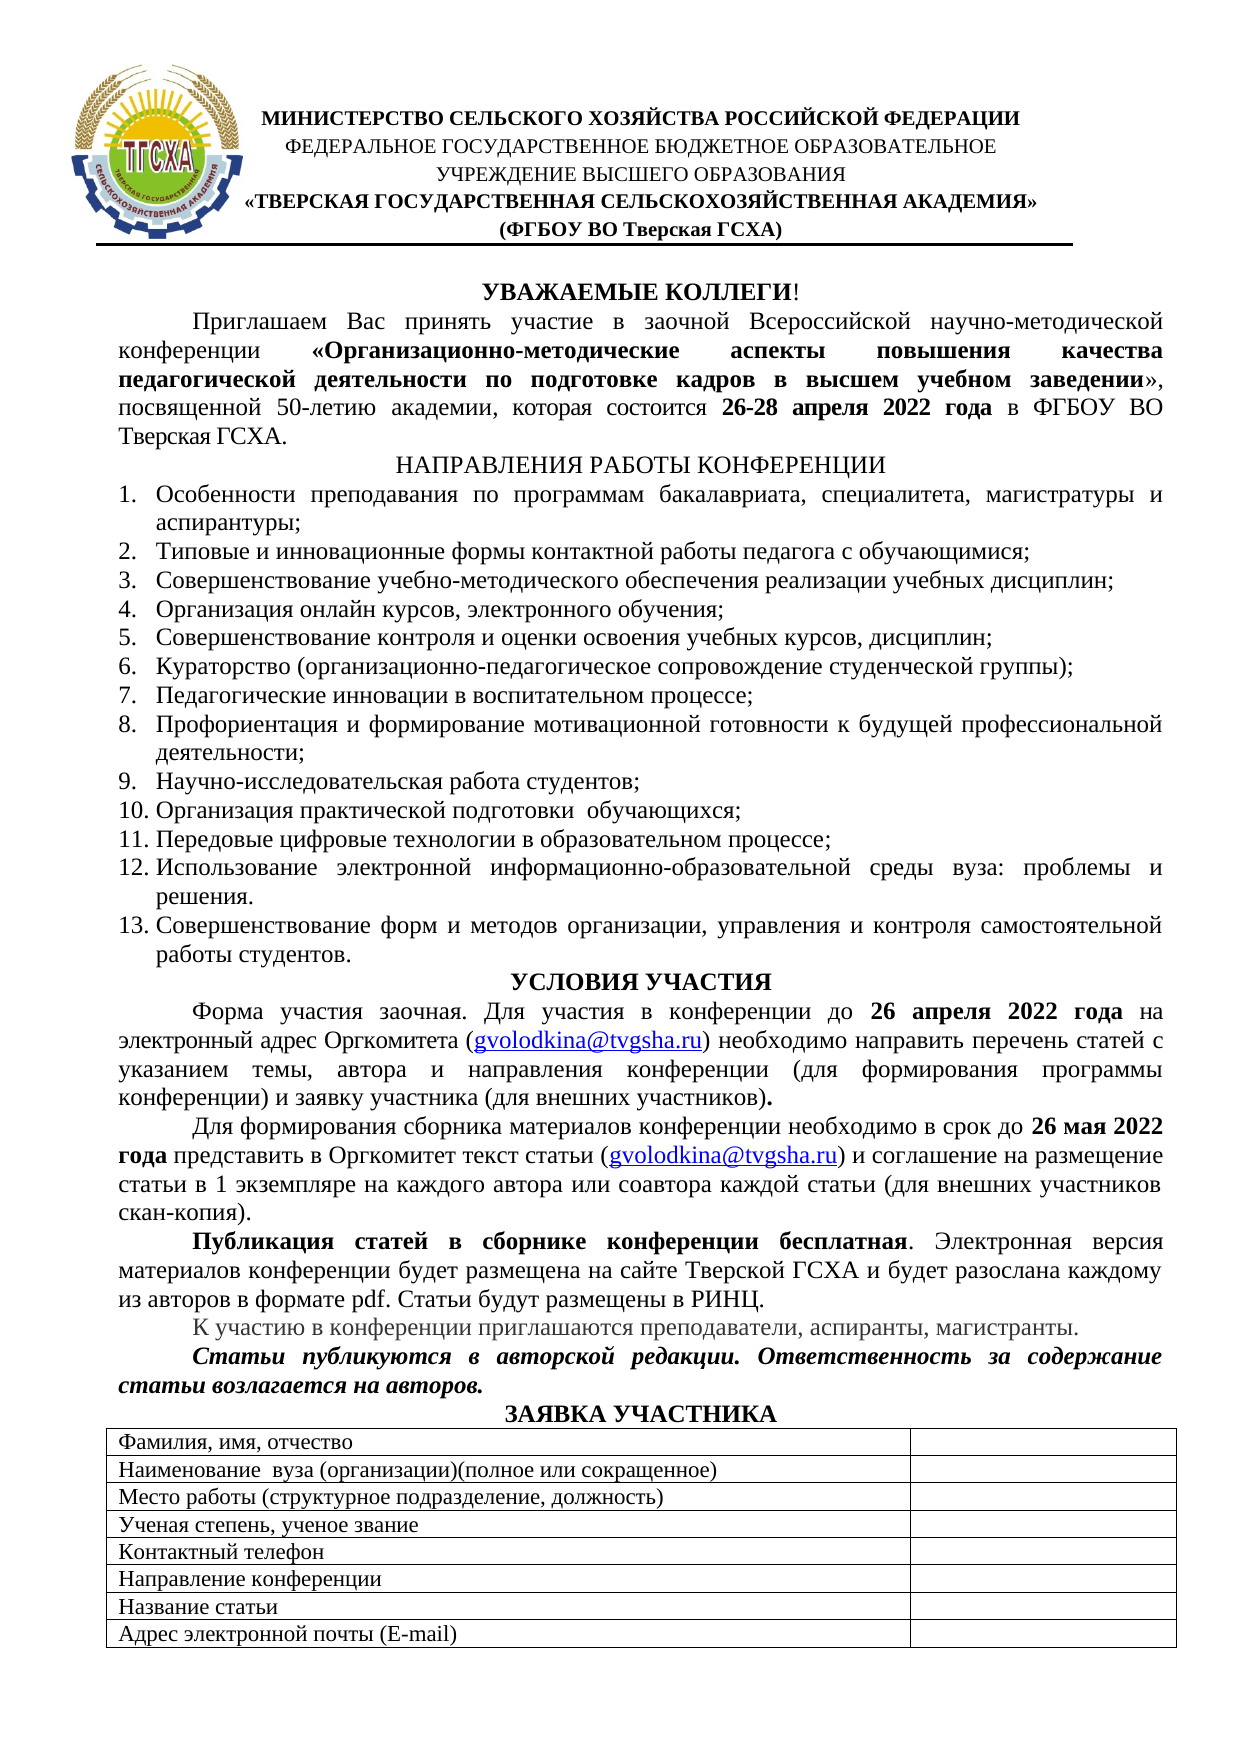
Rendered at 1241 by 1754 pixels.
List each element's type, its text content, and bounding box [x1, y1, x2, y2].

text (ФГБОУ ВО Тверская ГСХА) [118, 217, 1163, 241]
table_cell [911, 1565, 1176, 1592]
table_cell Название статьи [107, 1593, 910, 1619]
table_cell Направление конференции [107, 1565, 910, 1592]
text Форма участия заочная. Для участия в конференции до 26 апреля 2022 года на электронный адрес Оргкомитета (gvolodkina@tvgsha.ru) необходимо направить перечень статей с указанием темы, автора и направления конференции (для формирования программы конференции) и заявку участника (для внешних участников). [118, 996, 1163, 1111]
table_cell [911, 1511, 1176, 1537]
list Использование электронной информационно-образовательной среды вуза: проблемы и решения. [118, 852, 1163, 910]
table_cell Ученая степень, ученое звание [107, 1511, 910, 1537]
text УЧРЕЖДЕНИЕ ВЫСШЕГО ОБРАЗОВАНИЯ [246, 162, 1163, 186]
table_cell Адрес электронной почты (E-mail) [107, 1620, 910, 1647]
list Условия участия [118, 967, 1163, 996]
text «ТВЕРСКАЯ ГОСУДАРСТВЕННАЯ СЕЛЬСКОХОЗЯЙСТВЕННАЯ АКАДЕМИЯ» [246, 189, 1163, 213]
list К участию в конференции приглашаются преподаватели, аспиранты, магистранты. [118, 1312, 1163, 1341]
list Передовые цифровые технологии в образовательном процессе; [118, 824, 1163, 852]
list Типовые и инновационные формы контактной работы педагога с обучающимися; [118, 536, 1163, 565]
table_cell [911, 1593, 1176, 1619]
text Направления работы конференции [118, 450, 1163, 479]
list Для формирования сборника материалов конференции необходимо в срок до 26 мая 2022 года представить в Оргкомитет текст статьи (gvolodkina@tvgsha.ru) и соглашение на размещение статьи в 1 экземпляре на каждого автора или соавтора каждой статьи (для внешних участников скан-копия). [118, 1111, 1163, 1226]
list Научно-исследовательская работа студентов; [118, 766, 1163, 795]
list Профориентация и формирование мотивационной готовности к будущей профессиональной деятельности; [118, 709, 1163, 766]
list Совершенствование контроля и оценки освоения учебных курсов, дисциплин; [118, 622, 1163, 651]
table_header Фамилия, имя, отчество [107, 1429, 910, 1455]
list Заявка участника [118, 1399, 1163, 1427]
list Организация онлайн курсов, электронного обучения; [118, 594, 1163, 622]
list Статьи публикуются в авторской редакции. Ответственность за содержание статьи возлагается на авторов. [118, 1341, 1163, 1399]
table_cell [911, 1538, 1176, 1564]
picture [67, 64, 246, 239]
list Организация практической подготовки обучающихся; [118, 795, 1163, 824]
list Педагогические инновации в воспитательном процессе; [118, 680, 1163, 709]
list Совершенствование форм и методов организации, управления и контроля самостоятельной работы студентов. [118, 910, 1163, 967]
text ФЕДЕРАЛЬНОЕ ГОСУДАРСТВЕННОЕ БЮДЖЕТНОЕ ОБРАЗОВАТЕЛЬНОЕ [246, 134, 1163, 158]
table_header [911, 1429, 1176, 1455]
table_cell Наименование вуза (организации)(полное или сокращенное) [107, 1456, 910, 1482]
list Публикация статей в сборнике конференции бесплатная. Электронная версия материалов конференции будет размещена на сайте Тверской ГСХА и будет разослана каждому из авторов в формате pdf. Статьи будут размещены в РИНЦ. [118, 1226, 1163, 1312]
list Совершенствование учебно-методического обеспечения реализации учебных дисциплин; [118, 565, 1163, 594]
list Приглашаем Вас принять участие в заочной Всероссийской научно-методической конференции «Организационно-методические аспекты повышения качества педагогической деятельности по подготовке кадров в высшем учебном заведении», посвященной 50-летию академии, которая состоится 26-28 апреля 2022 года в ФГБОУ ВО Тверская ГСХА. [118, 306, 1163, 450]
table_cell [911, 1620, 1176, 1647]
text Уважаемые коллеги! [118, 277, 1163, 306]
table_cell [911, 1456, 1176, 1482]
table_cell Место работы (структурное подразделение, должность) [107, 1483, 910, 1509]
list Особенности преподавания по программам бакалавриата, специалитета, магистратуры и аспирантуры; [118, 479, 1163, 536]
text МИНИСТЕРСТВО СЕЛЬСКОГО ХОЗЯЙСТВА РОССИЙСКОЙ ФЕДЕРАЦИИ [246, 106, 1163, 130]
table_cell Контактный телефон [107, 1538, 910, 1564]
table_cell [911, 1483, 1176, 1509]
list Кураторство (организационно-педагогическое сопровождение студенческой группы); [118, 651, 1163, 680]
